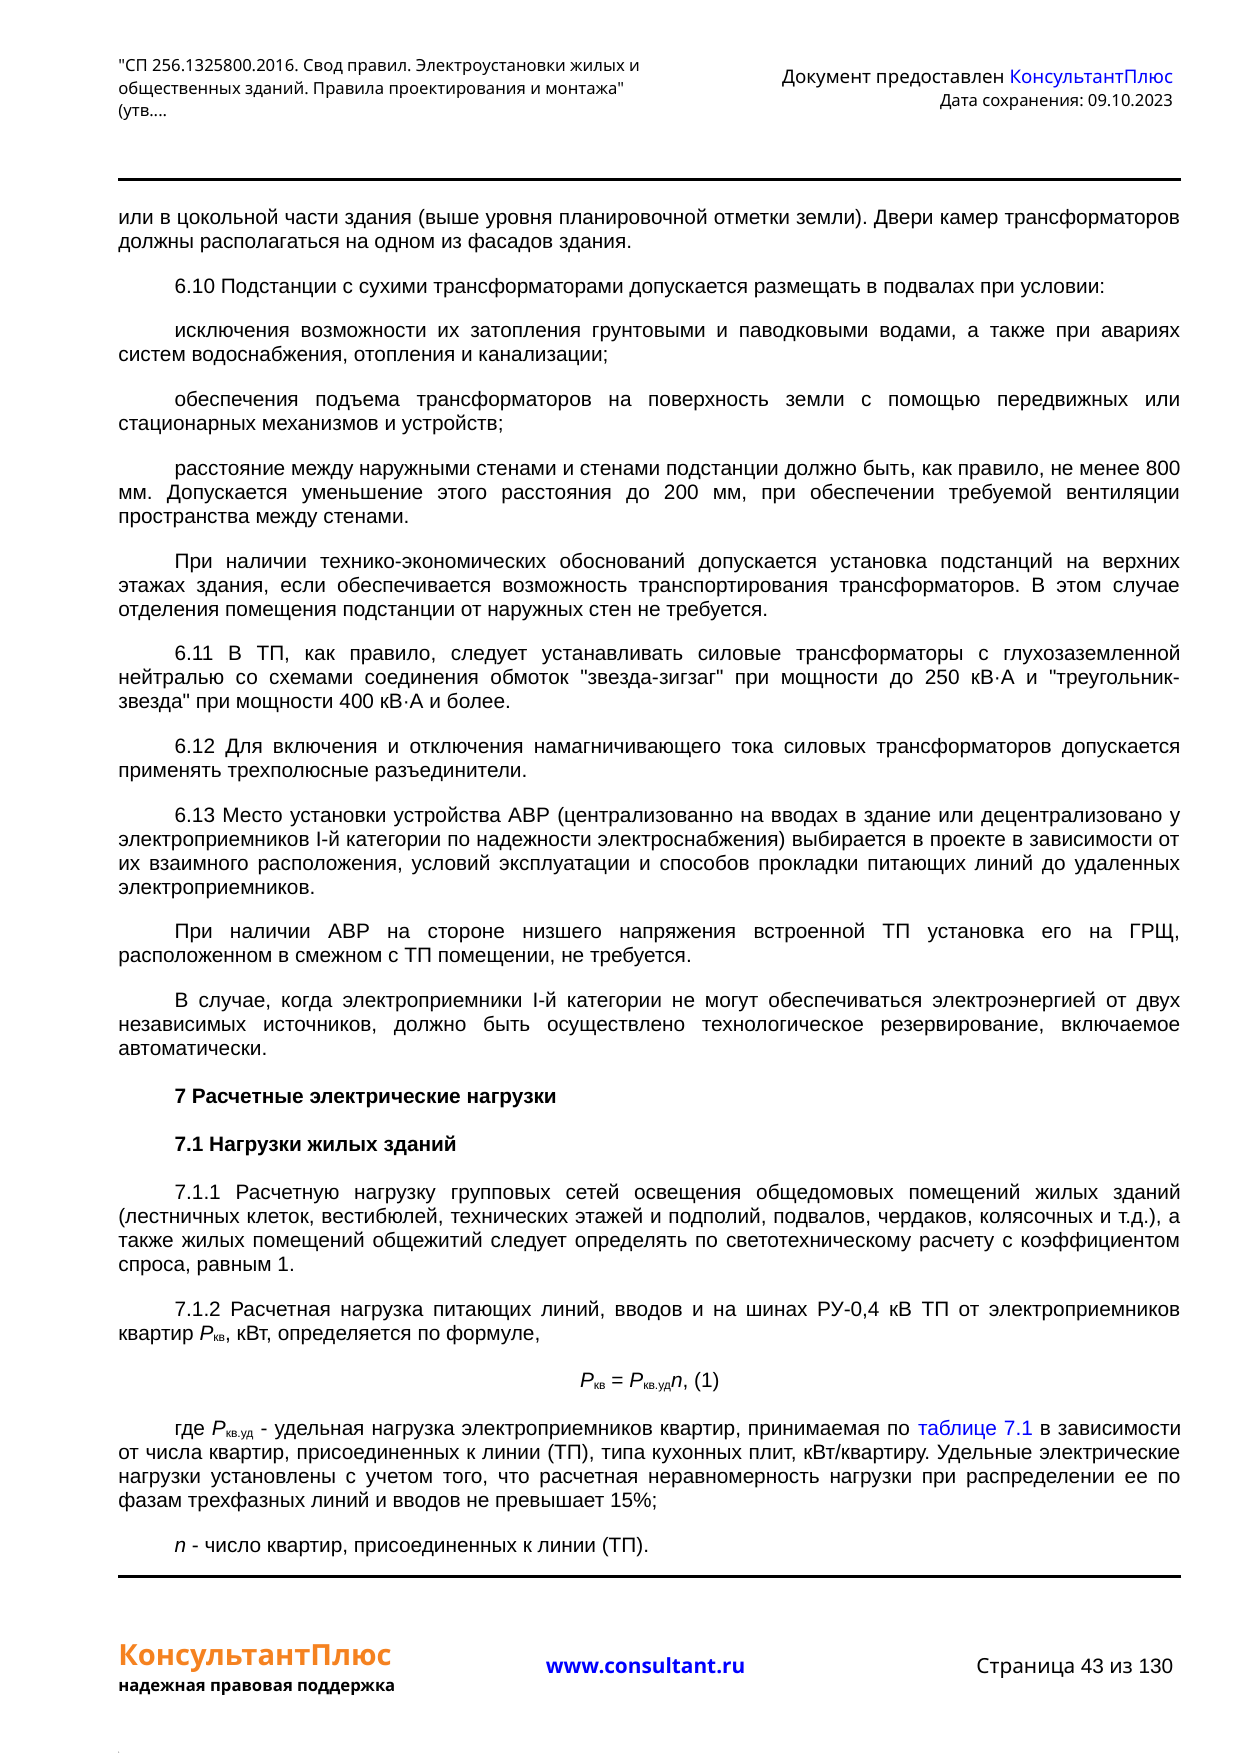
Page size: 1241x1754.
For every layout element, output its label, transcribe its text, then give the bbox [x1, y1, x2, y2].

text В случае, когда электроприемники I-й категории не могут обеспечиваться электроэнергией от двух независимых источников, должно быть осуществлено технологическое резервирование, включаемое автоматически. [118, 988, 1181, 1060]
text расстояние между наружными стенами и стенами подстанции должно быть, как правило, не менее 800 мм. Допускается уменьшение этого расстояния до 200 мм, при обеспечении требуемой вентиляции пространства между стенами. [118, 456, 1181, 528]
text При наличии АВР на стороне низшего напряжения встроенной ТП установка его на ГРЩ, расположенном в смежном с ТП помещении, не требуется. [118, 919, 1181, 967]
text При наличии технико-экономических обоснований допускается установка подстанций на верхних этажах здания, если обеспечивается возможность транспортирования трансформаторов. В этом случае отделения помещения подстанции от наружных стен не требуется. [118, 548, 1181, 620]
text где Pкв.уд - удельная нагрузка электроприемников квартир, принимаемая по таблице 7.1 в зависимости от числа квартир, присоединенных к линии (ТП), типа кухонных плит, кВт/квартиру. Удельные электрические нагрузки установлены с учетом того, что расчетная неравномерность нагрузки при распределении ее по фазам трехфазных линий и вводов не превышает 15%; [118, 1416, 1181, 1512]
text 6.11 В ТП, как правило, следует устанавливать силовые трансформаторы с глухозаземленной нейтралью со схемами соединения обмоток "звезда-зигзаг" при мощности до 250 кВ·А и "треугольник-звезда" при мощности 400 кВ·А и более. [118, 641, 1181, 713]
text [118, 205, 1181, 253]
text 6.12 Для включения и отключения намагничивающего тока силовых трансформаторов допускается применять трехполюсные разъединители. [118, 734, 1181, 782]
text 6.10 Подстанции с сухими трансформаторами допускается размещать в подвалах при условии: [118, 273, 1181, 297]
title 7 Расчетные электрические нагрузки [118, 1084, 1181, 1108]
text обеспечения подъема трансформаторов на поверхность земли с помощью передвижных или стационарных механизмов и устройств; [118, 387, 1181, 435]
text 6.13 Место установки устройства АВР (централизованно на вводах в здание или децентрализовано у электроприемников I-й категории по надежности электроснабжения) выбирается в проекте в зависимости от их взаимного расположения, условий эксплуатации и способов прокладки питающих линий до удаленных электроприемников. [118, 803, 1181, 898]
text исключения возможности их затопления грунтовыми и паводковыми водами, а также при авариях систем водоснабжения, отопления и канализации; [118, 318, 1181, 366]
text 7.1.1 Расчетную нагрузку групповых сетей освещения общедомовых помещений жилых зданий (лестничных клеток, вестибюлей, технических этажей и подполий, подвалов, чердаков, колясочных и т.д.), а также жилых помещений общежитий следует определять по светотехническому расчету с коэффициентом спроса, равным 1. [118, 1180, 1181, 1276]
text 7.1.2 Расчетная нагрузка питающих линий, вводов и на шинах РУ-0,4 кВ ТП от электроприемников квартир Pкв, кВт, определяется по формуле, [118, 1296, 1181, 1344]
text n - число квартир, присоединенных к линии (ТП). [118, 1533, 1181, 1557]
text Pкв = Pкв.удn, (1) [118, 1368, 1181, 1392]
title 7.1 Нагрузки жилых зданий [118, 1132, 1181, 1156]
